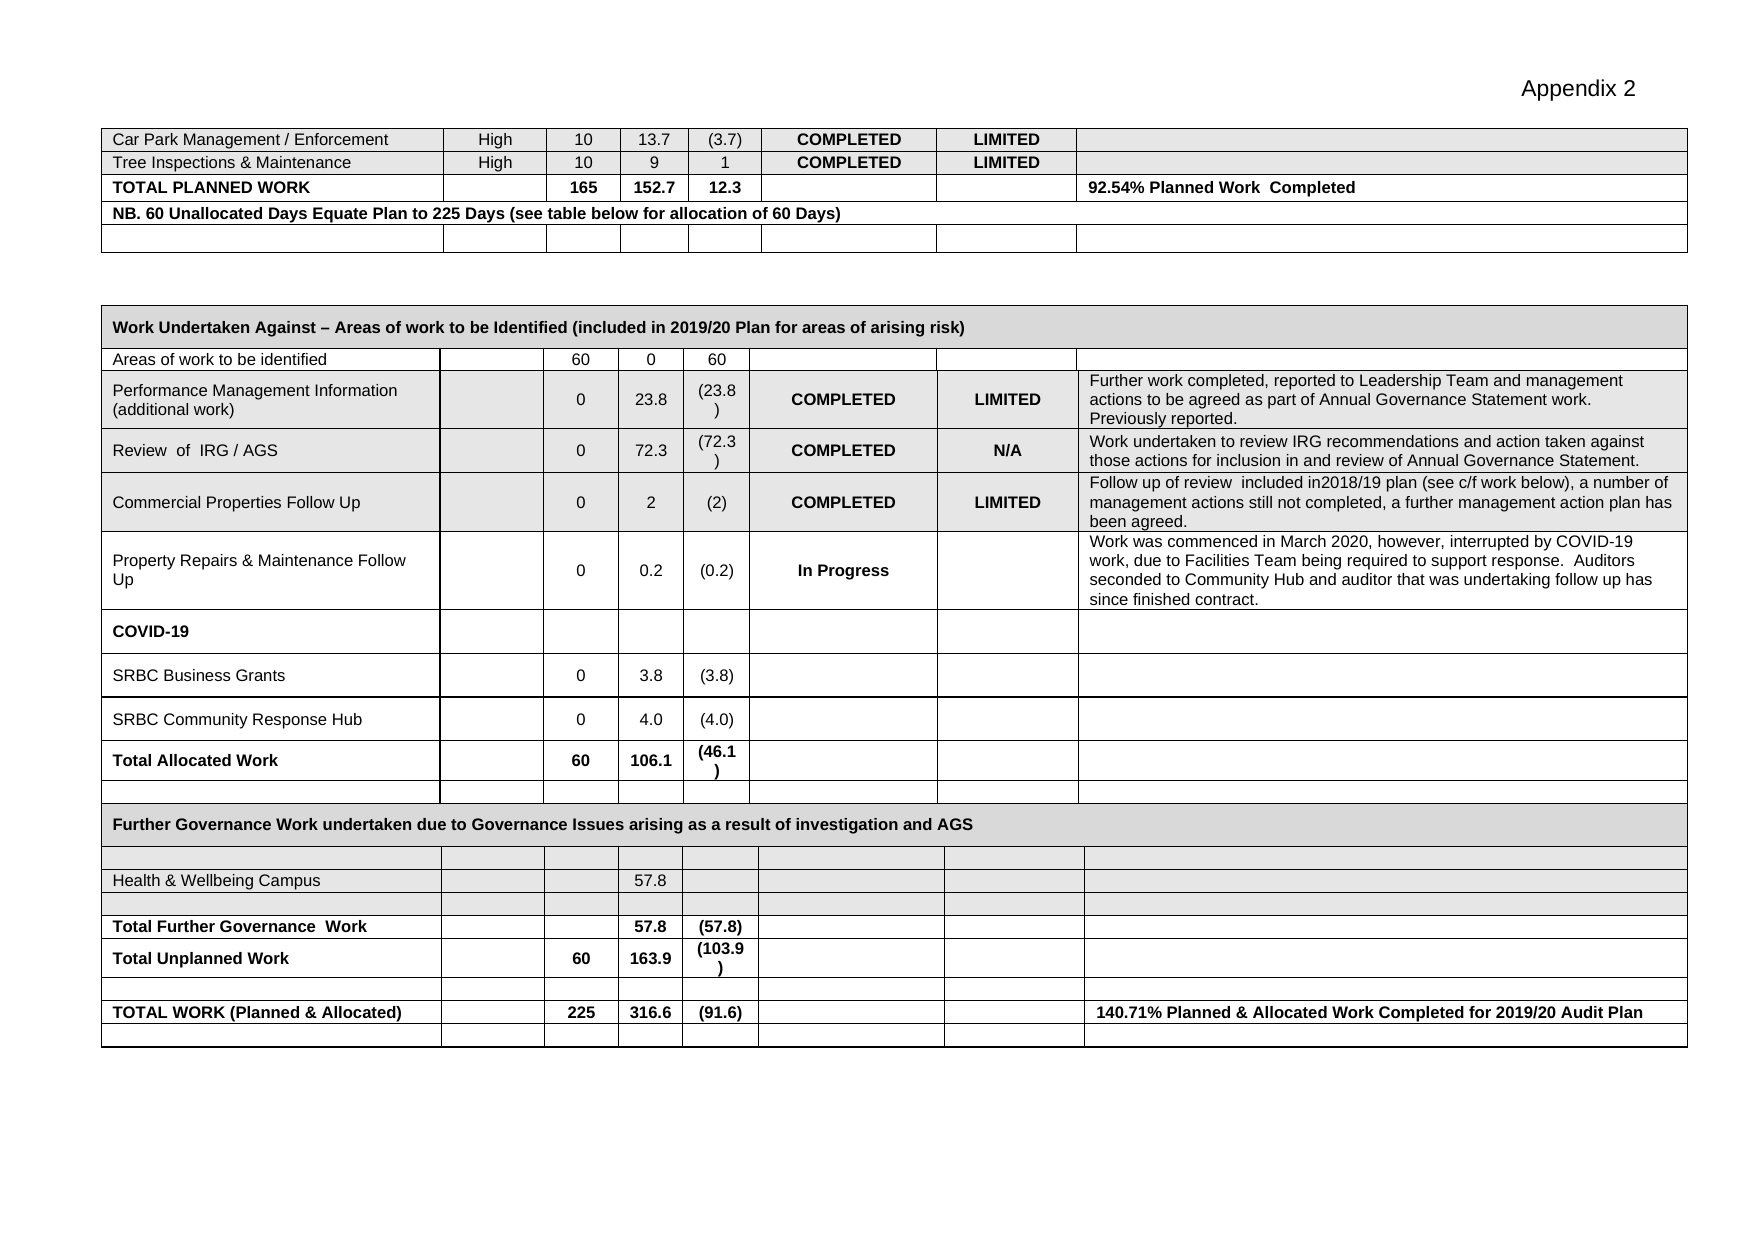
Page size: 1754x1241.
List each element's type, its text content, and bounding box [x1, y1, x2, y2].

table_cell 4.0 [619, 698, 683, 740]
table_cell [683, 893, 758, 915]
table_cell 0 [544, 473, 618, 531]
table_cell 10 [547, 129, 620, 151]
table_cell [1077, 152, 1687, 174]
table_cell (23.8) [684, 371, 749, 428]
table_cell In Progress [750, 532, 937, 608]
table_cell [750, 349, 936, 370]
table_cell 0 [544, 654, 618, 696]
table_cell [441, 781, 543, 803]
table_cell [442, 847, 544, 869]
table_cell [938, 698, 1078, 740]
table_cell High [444, 152, 546, 174]
table_cell [945, 870, 1084, 892]
table_cell [750, 654, 937, 696]
table_cell COMPLETED [762, 152, 936, 174]
table_cell [102, 978, 441, 1000]
table_cell 0 [619, 349, 683, 370]
table_cell LIMITED [938, 371, 1078, 428]
table_cell 316.6 [619, 1001, 682, 1023]
table_cell COVID-19 [102, 610, 439, 652]
table_cell [1079, 654, 1687, 696]
table_cell [545, 1024, 618, 1046]
table_cell [762, 225, 936, 252]
table_cell [689, 225, 761, 252]
table_cell [1077, 225, 1687, 252]
table_cell [102, 781, 439, 803]
table_cell [938, 532, 1078, 608]
table_cell [750, 698, 937, 740]
table_cell Performance Management Information (additional work) [102, 371, 439, 428]
table_cell [945, 916, 1084, 938]
table_cell (3.7) [689, 129, 761, 151]
table_cell [1085, 870, 1687, 892]
table_cell 0 [544, 429, 618, 472]
table_cell [1085, 893, 1687, 915]
table_cell [545, 893, 618, 915]
table_cell [937, 225, 1076, 252]
table_cell 2 [619, 473, 683, 531]
table_cell [684, 781, 749, 803]
table_cell LIMITED [937, 129, 1076, 151]
table_cell 3.8 [619, 654, 683, 696]
table_cell Areas of work to be identified [102, 349, 439, 370]
table_cell 225 [545, 1001, 618, 1023]
table_cell Further Governance Work undertaken due to Governance Issues arising as a result of investigation and AGS [102, 804, 1687, 846]
table_cell Follow up of review included in2018/19 plan (see c/f work below), a number of management actions still not completed, a further management action plan has been agreed. [1079, 473, 1687, 531]
table_cell High [444, 129, 546, 151]
table_cell [545, 978, 618, 1000]
table_cell (72.3) [684, 429, 749, 472]
table_cell (0.2) [684, 532, 749, 608]
table_cell [441, 654, 543, 696]
table_cell (3.8) [684, 654, 749, 696]
table_cell [545, 916, 618, 938]
table_cell [750, 741, 937, 780]
table_cell 0 [544, 698, 618, 740]
table_cell [441, 429, 543, 472]
table_cell Total Further Governance Work [102, 916, 441, 938]
table_cell [547, 225, 620, 252]
table_cell [442, 893, 544, 915]
table_cell [938, 781, 1078, 803]
table_cell COMPLETED [750, 371, 937, 428]
table_cell [441, 741, 543, 780]
table_cell 140.71% Planned & Allocated Work Completed for 2019/20 Audit Plan [1085, 1001, 1687, 1023]
table_cell [444, 175, 546, 201]
table_cell 60 [544, 741, 618, 780]
table_cell 60 [545, 939, 618, 977]
table_cell Property Repairs & Maintenance Follow Up [102, 532, 439, 608]
table_cell [545, 870, 618, 892]
table_cell [759, 1001, 944, 1023]
table_cell [759, 893, 944, 915]
table_cell Total Unplanned Work [102, 939, 441, 977]
table_cell [619, 847, 682, 869]
table_cell Health & Wellbeing Campus [102, 870, 441, 892]
table_cell [619, 1024, 682, 1046]
table_cell [683, 847, 758, 869]
table_cell [683, 870, 758, 892]
table_cell 1 [689, 152, 761, 174]
table_cell [937, 349, 1076, 370]
table_cell [545, 847, 618, 869]
table_cell 0 [544, 371, 618, 428]
table_cell [1079, 610, 1687, 652]
table_cell [938, 610, 1078, 652]
table_cell [441, 532, 543, 608]
table_cell (103.9) [683, 939, 758, 977]
table_cell TOTAL PLANNED WORK [102, 175, 443, 201]
table_cell [750, 610, 937, 652]
table_cell [619, 893, 682, 915]
table_cell 0.2 [619, 532, 683, 608]
table_header Work Undertaken Against – Areas of work to be Identified (included in 2019/20 Plan for areas of arising risk) [102, 306, 1687, 348]
table_cell 60 [544, 349, 618, 370]
table_cell [619, 781, 683, 803]
table_cell 165 [547, 175, 620, 201]
table_cell SRBC Community Response Hub [102, 698, 439, 740]
table_cell [544, 781, 618, 803]
table_cell (2) [684, 473, 749, 531]
table_cell COMPLETED [762, 129, 936, 151]
table_cell [619, 978, 682, 1000]
table_cell [945, 939, 1084, 977]
table_cell 13.7 [621, 129, 688, 151]
table_cell [938, 741, 1078, 780]
table_cell 57.8 [619, 916, 682, 938]
table_cell [619, 610, 683, 652]
table_cell [441, 610, 543, 652]
table_cell [759, 939, 944, 977]
table_cell N/A [938, 429, 1078, 472]
table_cell 72.3 [619, 429, 683, 472]
table_cell (57.8) [683, 916, 758, 938]
table_cell TOTAL WORK (Planned & Allocated) [102, 1001, 441, 1023]
table_cell LIMITED [937, 152, 1076, 174]
table_cell [945, 893, 1084, 915]
table_cell 163.9 [619, 939, 682, 977]
table_cell Total Allocated Work [102, 741, 439, 780]
table_cell 92.54% Planned Work Completed [1077, 175, 1687, 201]
table_cell [759, 916, 944, 938]
table_cell Commercial Properties Follow Up [102, 473, 439, 531]
table_cell 106.1 [619, 741, 683, 780]
table_cell [441, 473, 543, 531]
table_cell Work was commenced in March 2020, however, interrupted by COVID-19 work, due to Facilities Team being required to support response. Auditors seconded to Community Hub and auditor that was undertaking follow up has since finished contract. [1079, 532, 1687, 608]
table_cell (46.1) [684, 741, 749, 780]
table_cell [1085, 847, 1687, 869]
table_cell 152.7 [621, 175, 688, 201]
table_cell [102, 893, 441, 915]
table_cell (4.0) [684, 698, 749, 740]
table_cell [1085, 1024, 1687, 1046]
table_cell 12.3 [689, 175, 761, 201]
table_cell [102, 225, 443, 252]
table_cell Car Park Management / Enforcement [102, 129, 443, 151]
table_cell [759, 847, 944, 869]
table_cell [945, 847, 1084, 869]
table_cell [945, 1001, 1084, 1023]
table_cell [937, 175, 1076, 201]
table_cell [683, 978, 758, 1000]
table_cell COMPLETED [750, 473, 937, 531]
table_cell [759, 870, 944, 892]
table_cell 23.8 [619, 371, 683, 428]
table_cell COMPLETED [750, 429, 937, 472]
table_cell SRBC Business Grants [102, 654, 439, 696]
table_cell [750, 781, 937, 803]
table_cell [1077, 349, 1687, 370]
table_cell [1085, 978, 1687, 1000]
table_cell [102, 1024, 441, 1046]
table_cell 10 [547, 152, 620, 174]
table_cell [441, 349, 543, 370]
table_cell [683, 1024, 758, 1046]
table_cell [442, 1001, 544, 1023]
table_cell [1079, 741, 1687, 780]
table_cell (91.6) [683, 1001, 758, 1023]
table_cell NB. 60 Unallocated Days Equate Plan to 225 Days (see table below for allocation of 60 Days) [102, 202, 1687, 224]
table_cell [1085, 916, 1687, 938]
table_cell [442, 916, 544, 938]
table_cell [684, 610, 749, 652]
table_cell [759, 978, 944, 1000]
table_cell [1079, 781, 1687, 803]
table_cell [762, 175, 936, 201]
table_cell 60 [684, 349, 749, 370]
table_cell [442, 978, 544, 1000]
table_cell [945, 1024, 1084, 1046]
table_cell 0 [544, 532, 618, 608]
table_cell [1079, 698, 1687, 740]
table_cell [442, 870, 544, 892]
table_cell 57.8 [619, 870, 682, 892]
table_cell [1085, 939, 1687, 977]
table_cell [1077, 129, 1687, 151]
table_cell Further work completed, reported to Leadership Team and management actions to be agreed as part of Annual Governance Statement work. Previously reported. [1079, 371, 1687, 428]
table_cell [442, 939, 544, 977]
table_cell [441, 698, 543, 740]
table_cell [621, 225, 688, 252]
table_cell [102, 847, 441, 869]
table_cell [945, 978, 1084, 1000]
table_cell [938, 654, 1078, 696]
table_cell Work undertaken to review IRG recommendations and action taken against those actions for inclusion in and review of Annual Governance Statement. [1079, 429, 1687, 472]
table_cell 9 [621, 152, 688, 174]
table_cell [759, 1024, 944, 1046]
table_cell LIMITED [938, 473, 1078, 531]
table_cell [441, 371, 543, 428]
table_cell Review of IRG / AGS [102, 429, 439, 472]
table_cell [442, 1024, 544, 1046]
table_cell [544, 610, 618, 652]
table_cell Tree Inspections & Maintenance [102, 152, 443, 174]
table_cell [444, 225, 546, 252]
